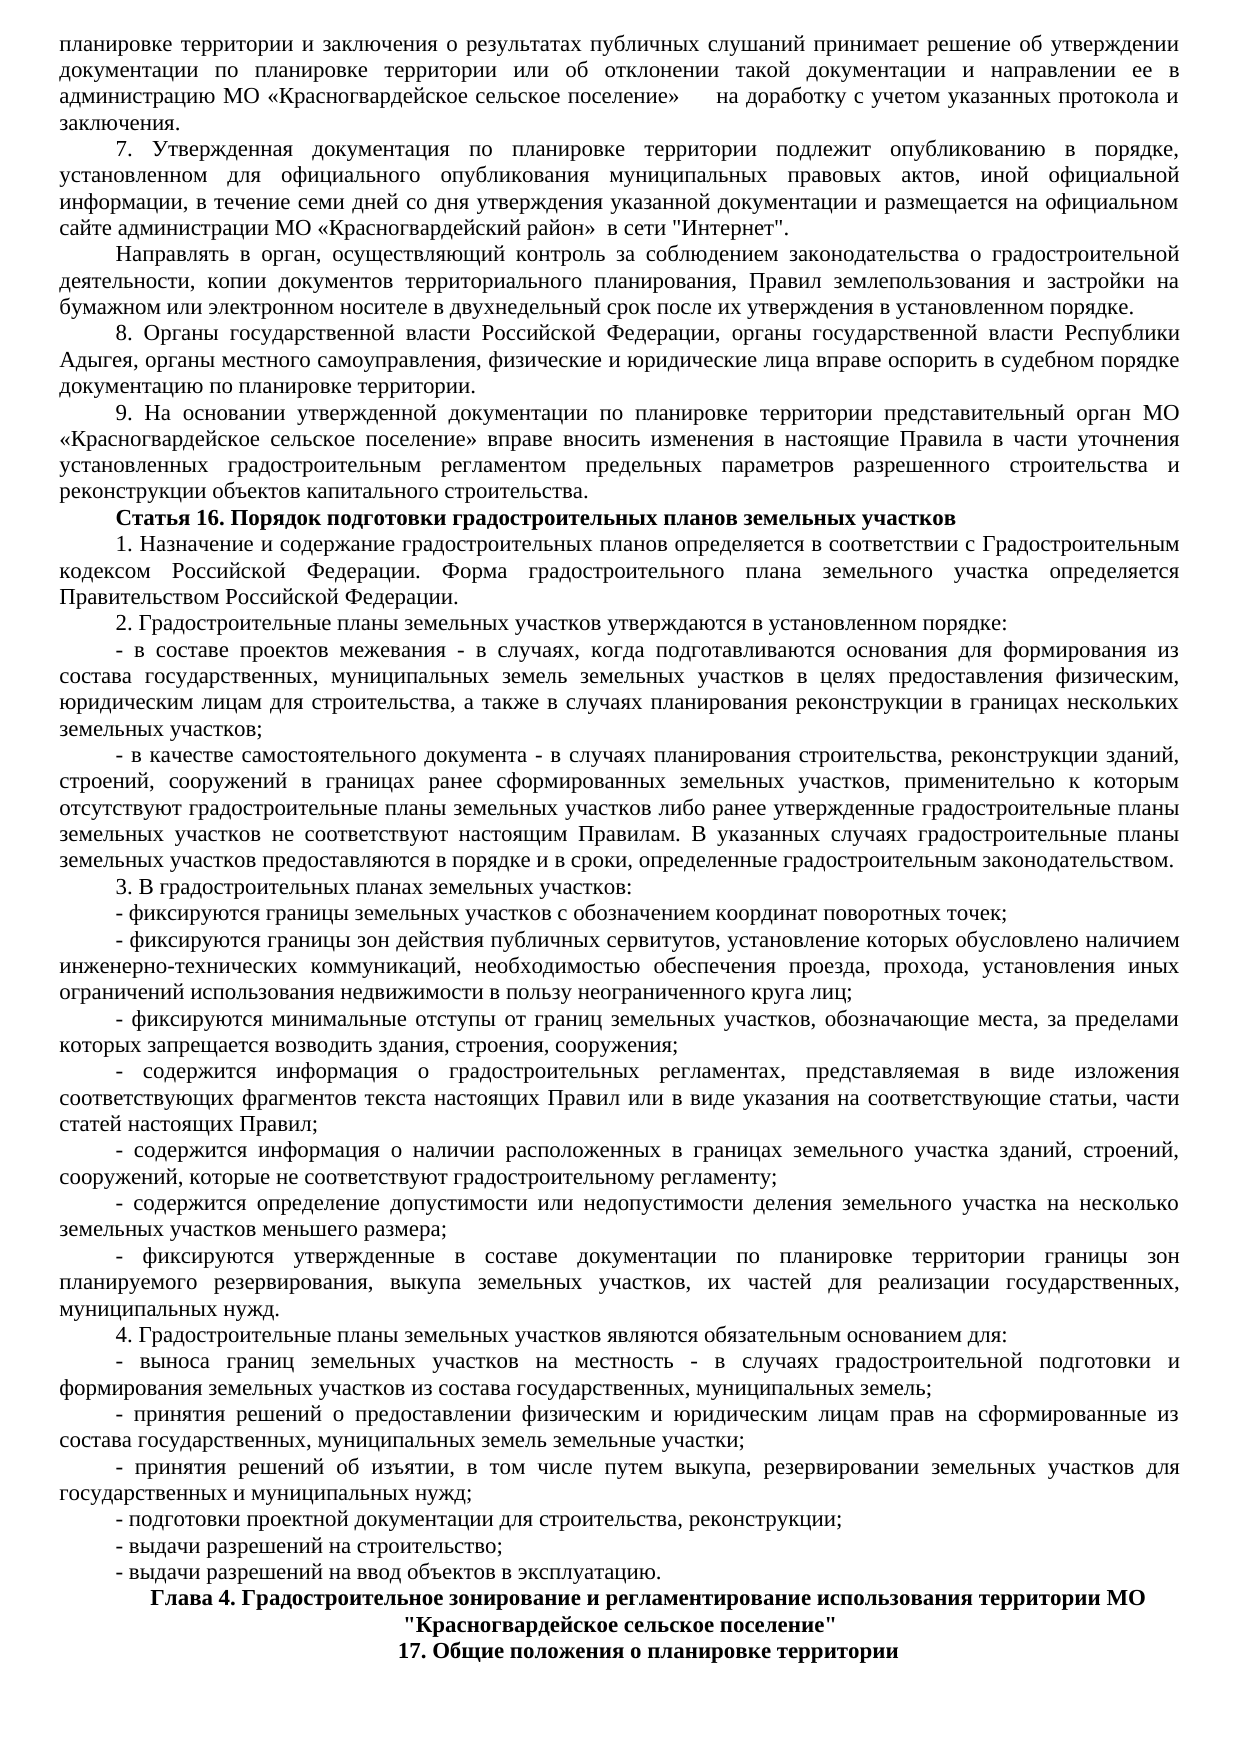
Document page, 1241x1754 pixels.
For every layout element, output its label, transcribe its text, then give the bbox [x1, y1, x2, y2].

text 7. Утвержденная документация по планировке территории подлежит опубликованию в порядке, установленном для официального опубликования муниципальных правовых актов, иной официальной информации, в течение семи дней со дня утверждения указанной документации и размещается на официальном сайте администрации МО «Красногвардейский район» в сети "Интернет". [59, 135, 1181, 240]
text - принятия решений о предоставлении физическим и юридическим лицам прав на сформированные из состава государственных, муниципальных земель земельные участки; [59, 1400, 1181, 1453]
text Направлять в орган, осуществляющий контроль за соблюдением законодательства о градостроительной деятельности, копии документов территориального планирования, Правил землепользования и застройки на бумажном или электронном носителе в двухнедельный срок после их утверждения в установленном порядке. [59, 240, 1181, 319]
text 2. Градостроительные планы земельных участков утверждаются в установленном порядке: [59, 609, 1181, 636]
text - в составе проектов межевания - в случаях, когда подготавливаются основания для формирования из состава государственных, муниципальных земель земельных участков в целях предоставления физическим, юридическим лицам для строительства, а также в случаях планирования реконструкции в границах нескольких земельных участков; [59, 636, 1181, 741]
text 8. Органы государственной власти Российской Федерации, органы государственной власти Республики Адыгея, органы местного самоуправления, физические и юридические лица вправе оспорить в судебном порядке документацию по планировке территории. [59, 319, 1181, 398]
text - фиксируются утвержденные в составе документации по планировке территории границы зон планируемого резервирования, выкупа земельных участков, их частей для реализации государственных, муниципальных нужд. [59, 1242, 1181, 1321]
text 17. Общие положения о планировке территории [59, 1637, 1181, 1663]
text Статья 16. Порядок подготовки градостроительных планов земельных участков [59, 504, 1181, 530]
text - выдачи разрешений на ввод объектов в эксплуатацию. [59, 1558, 1181, 1584]
text 1. Назначение и содержание градостроительных планов определяется в соответствии с Градостроительным кодексом Российской Федерации. Форма градостроительного плана земельного участка определяется Правительством Российской Федерации. [59, 530, 1181, 609]
text - содержится определение допустимости или недопустимости деления земельного участка на несколько земельных участков меньшего размера; [59, 1189, 1181, 1242]
text - содержится информация о градостроительных регламентах, представляемая в виде изложения соответствующих фрагментов текста настоящих Правил или в виде указания на соответствующие статьи, части статей настоящих Правил; [59, 1057, 1181, 1136]
text - фиксируются границы зон действия публичных сервитутов, установление которых обусловлено наличием инженерно-технических коммуникаций, необходимостью обеспечения проезда, прохода, установления иных ограничений использования недвижимости в пользу неограниченного круга лиц; [59, 926, 1181, 1005]
text - принятия решений об изъятии, в том числе путем выкупа, резервировании земельных участков для государственных и муниципальных нужд; [59, 1453, 1181, 1505]
text Глава 4. Градостроительное зонирование и регламентирование использования территории МО "Красногвардейское сельское поселение" [59, 1584, 1181, 1637]
text - фиксируются минимальные отступы от границ земельных участков, обозначающие места, за пределами которых запрещается возводить здания, строения, сооружения; [59, 1005, 1181, 1057]
text - фиксируются границы земельных участков с обозначением координат поворотных точек; [59, 899, 1181, 926]
text - выдачи разрешений на строительство; [59, 1532, 1181, 1558]
text - содержится информация о наличии расположенных в границах земельного участка зданий, строений, сооружений, которые не соответствуют градостроительному регламенту; [59, 1136, 1181, 1189]
text 9. На основании утвержденной документации по планировке территории представительный орган МО «Красногвардейское сельское поселение» вправе вносить изменения в настоящие Правила в части уточнения установленных градостроительным регламентом предельных параметров разрешенного строительства и реконструкции объектов капитального строительства. [59, 398, 1181, 504]
text - в качестве самостоятельного документа - в случаях планирования строительства, реконструкции зданий, строений, сооружений в границах ранее сформированных земельных участков, применительно к которым отсутствуют градостроительные планы земельных участков либо ранее утвержденные градостроительные планы земельных участков не соответствуют настоящим Правилам. В указанных случаях градостроительные планы земельных участков предоставляются в порядке и в сроки, определенные градостроительным законодательством. [59, 741, 1181, 873]
text 4. Градостроительные планы земельных участков являются обязательным основанием для: [59, 1321, 1181, 1347]
text 3. В градостроительных планах земельных участков: [59, 873, 1181, 899]
text - подготовки проектной документации для строительства, реконструкции; [59, 1505, 1181, 1532]
text - выноса границ земельных участков на местность - в случаях градостроительной подготовки и формирования земельных участков из состава государственных, муниципальных земель; [59, 1347, 1181, 1400]
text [59, 29, 1181, 135]
